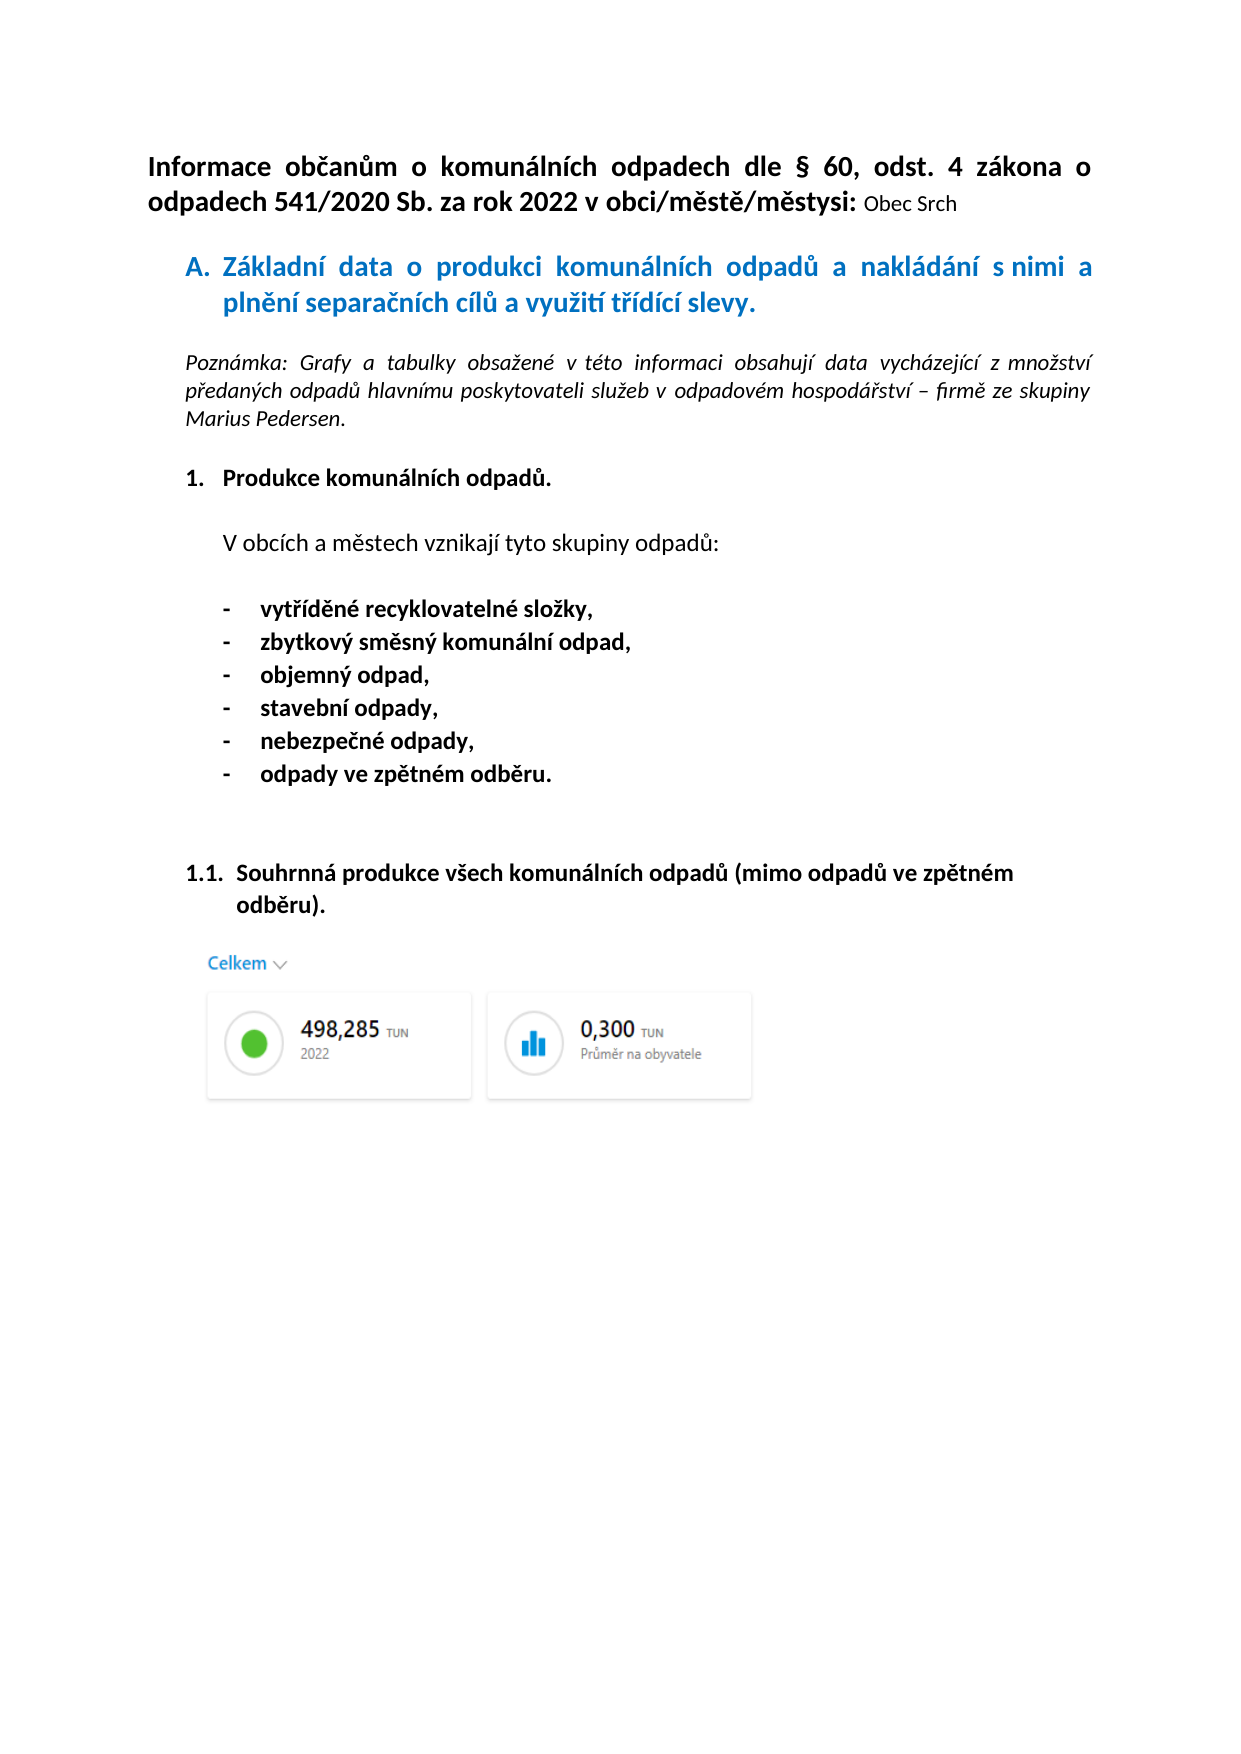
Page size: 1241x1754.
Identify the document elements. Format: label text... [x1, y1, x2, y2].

text Poznámka: Grafy a tabulky obsažené v této informaci obsahují data vycházející z množství předaných odpadů hlavnímu poskytovateli služeb v odpadovém hospodářství – firmě ze skupiny Marius Pedersen. [185, 348, 1093, 432]
list Základní data o produkci komunálních odpadů a nakládání s nimi a plnění separačních cílů a využití třídící slevy. [185, 248, 1093, 319]
list nebezpečné odpady, [223, 725, 1093, 756]
list Souhrnná produkce všech komunálních odpadů (mimo odpadů ve zpětném odběru). [185, 857, 1093, 920]
list odpady ve zpětném odběru. [223, 758, 1093, 788]
text Informace občanům o komunálních odpadech dle § 60, odst. 4 zákona o odpadech 541/2020 Sb. za rok 2022 v obci/městě/městysi: [148, 148, 1093, 219]
list vytříděné recyklovatelné složky, [223, 593, 1093, 624]
list V obcích a městech vznikají tyto skupiny odpadů: [223, 527, 1093, 558]
list Produkce komunálních odpadů. [185, 462, 1093, 492]
list zbytkový směsný komunální odpad, [223, 626, 1093, 657]
picture [191, 939, 1049, 1110]
list objemný odpad, [223, 659, 1093, 690]
list stavební odpady, [223, 692, 1093, 723]
